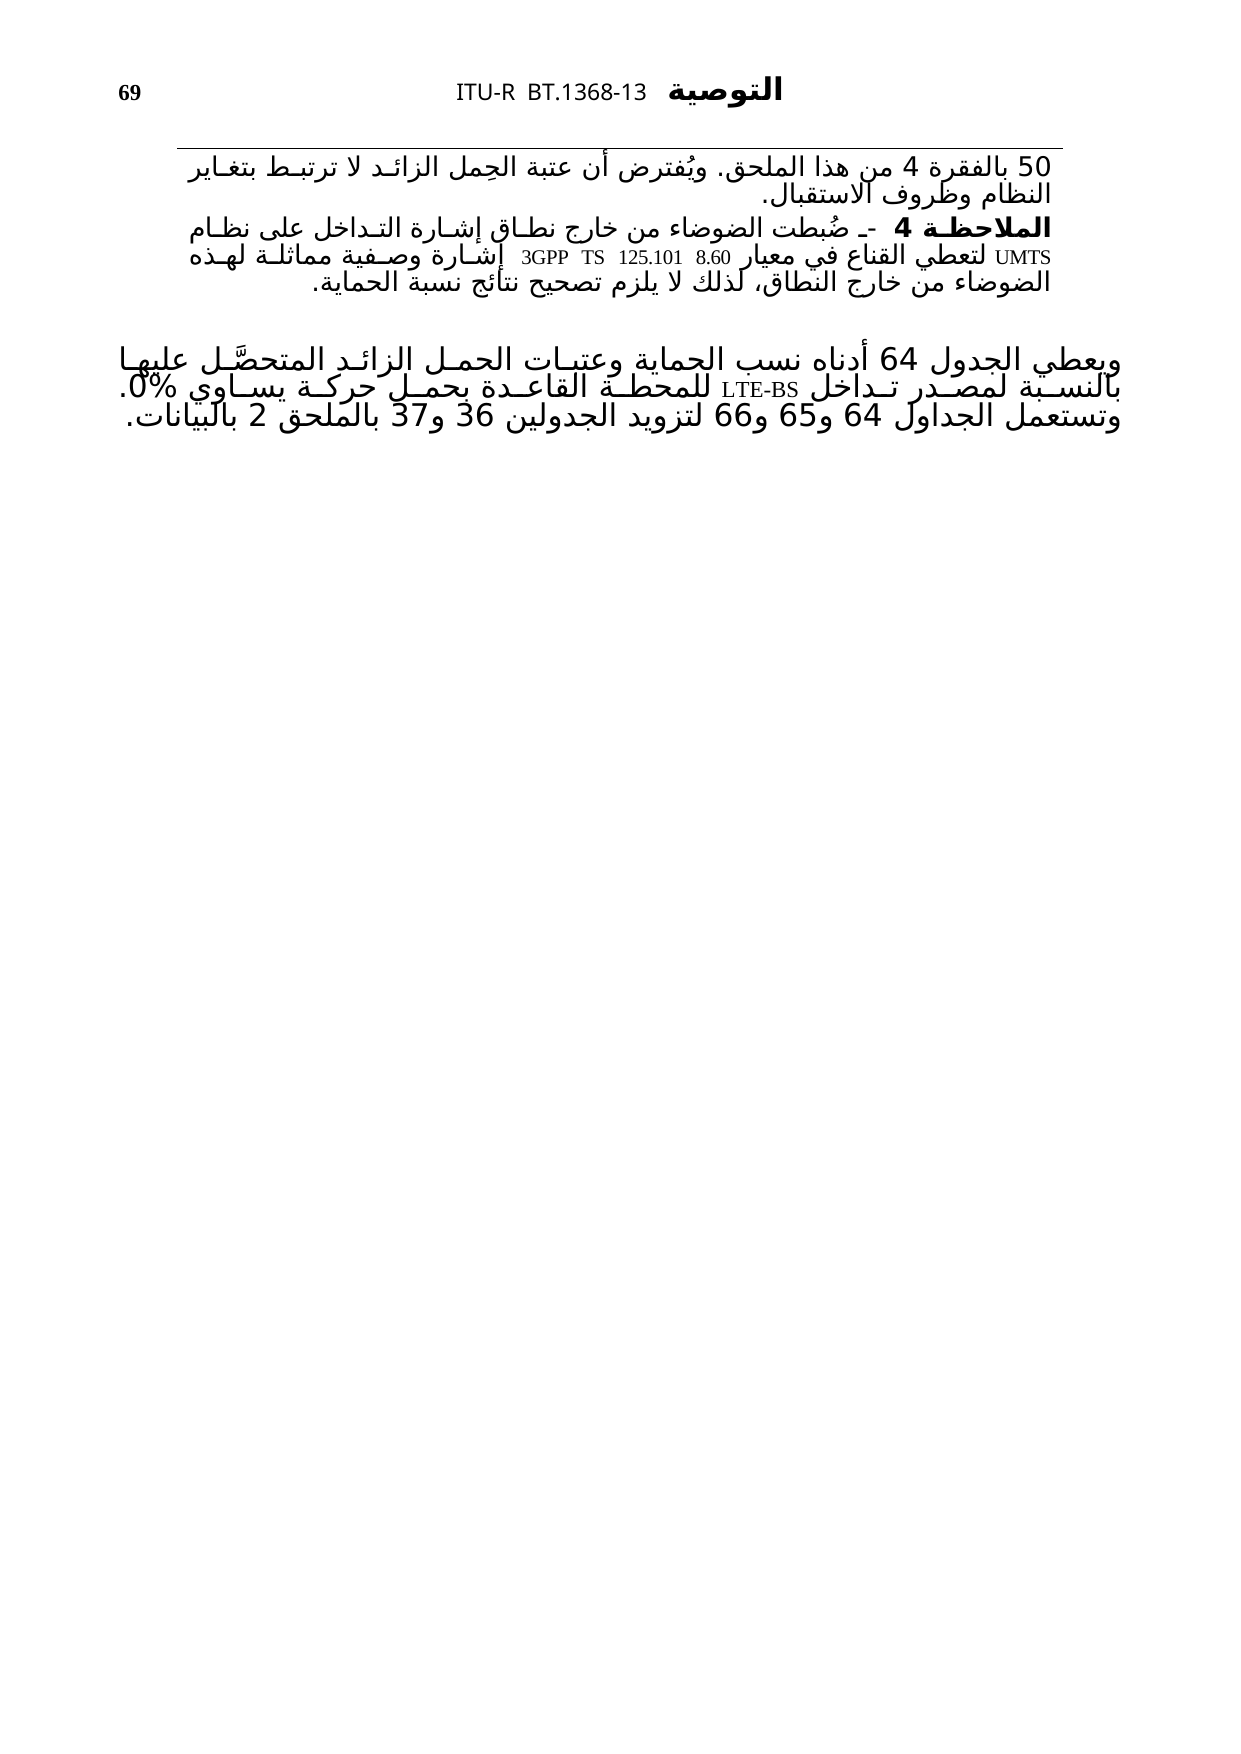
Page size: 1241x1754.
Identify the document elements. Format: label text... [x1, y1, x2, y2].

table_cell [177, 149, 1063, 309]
text ويعطي الجدول 64 أدناه نسب الحماية وعتبات الحمل الزائد المتحصَّل عليها بالنسبة لمصدر تداخل LTE-BS للمحطة القاعدة بحمل حركة يساوي %0. وتستعمل الجداول 64 و65 و66 لتزويد الجدولين 36 و37 بالملحق 2 بالبيانات. [118, 347, 1122, 434]
